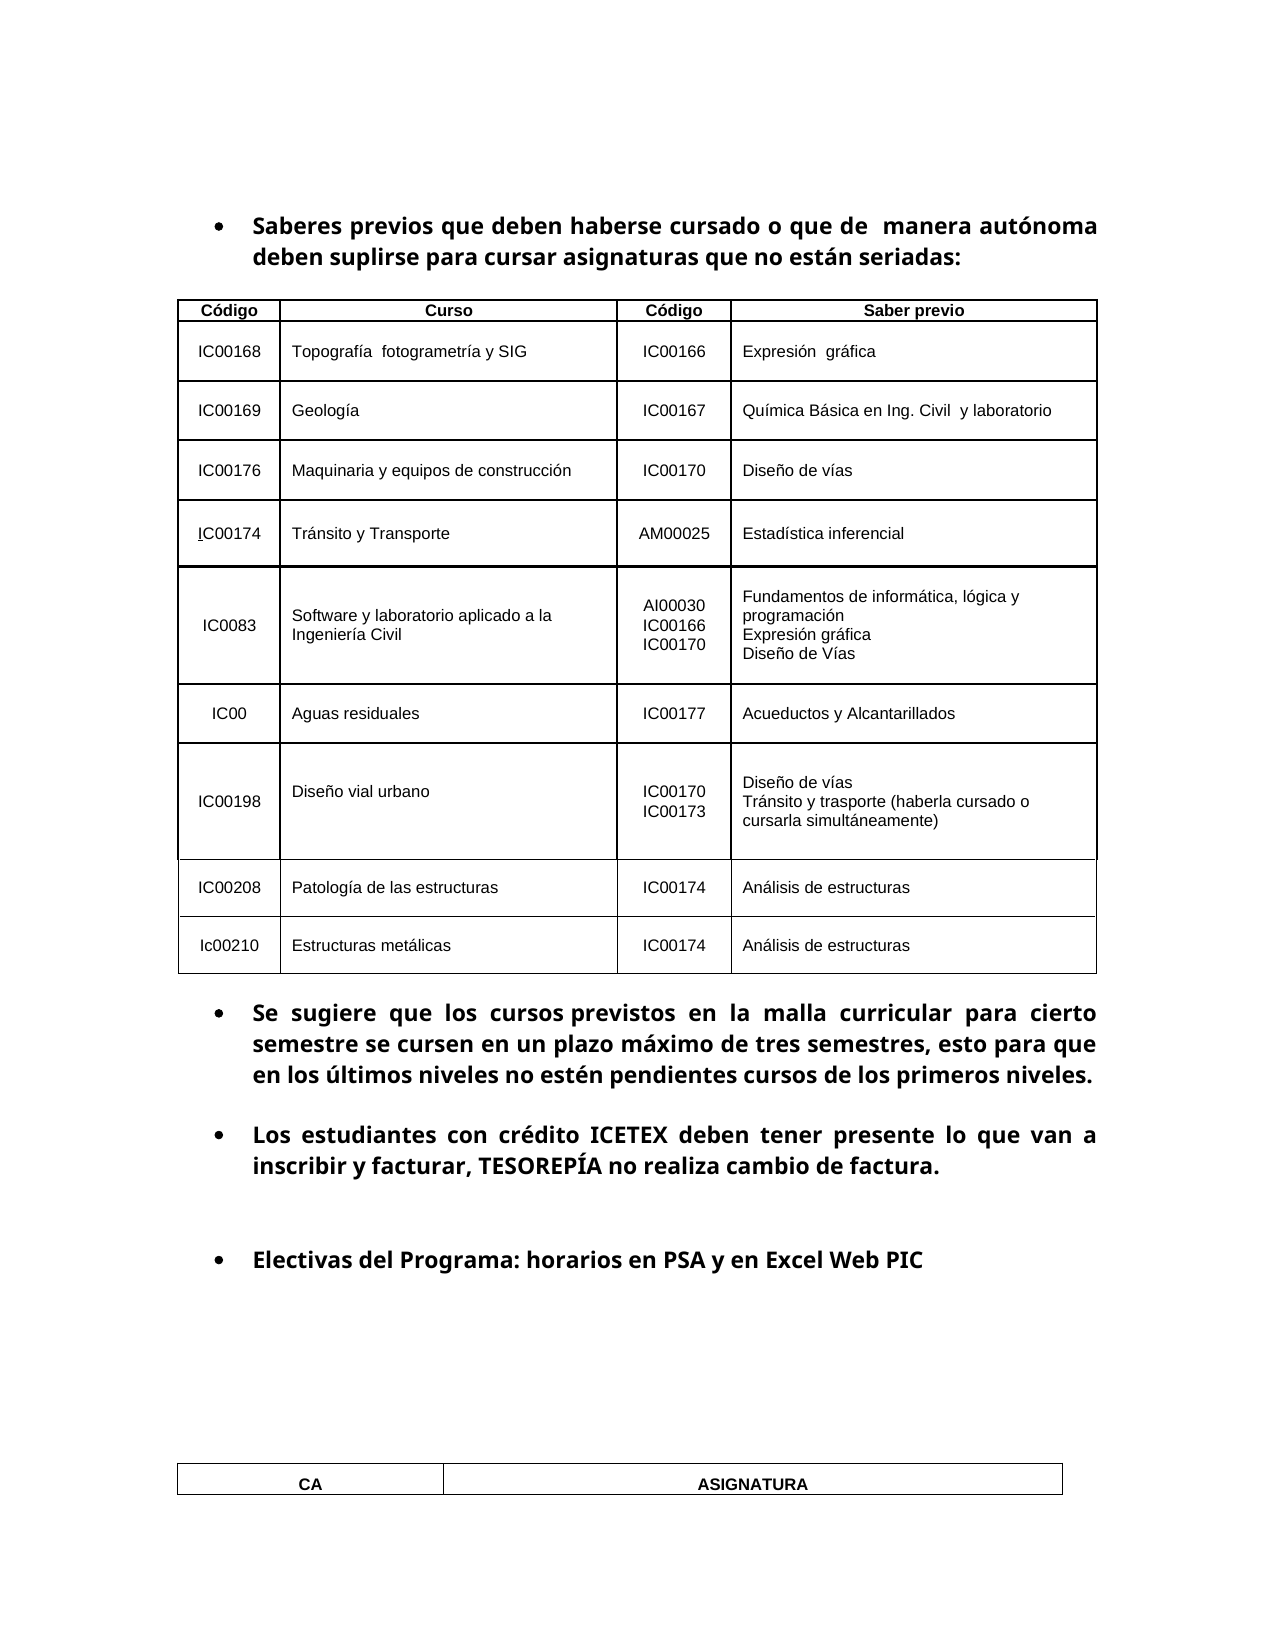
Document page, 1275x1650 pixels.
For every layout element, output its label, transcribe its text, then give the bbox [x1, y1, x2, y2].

table_header Código [179, 301, 279, 320]
table_cell Estructuras metálicas [281, 917, 617, 973]
table_cell IC00208 [179, 860, 280, 916]
table_cell Estadística inferencial [732, 501, 1096, 565]
table_cell Diseño vial urbano [281, 744, 616, 858]
table_cell IC00 [179, 685, 279, 742]
table_cell Aguas residuales [281, 685, 616, 742]
list Electivas del Programa: horarios en PSA y en Excel Web PIC [215, 1244, 1098, 1275]
list Saberes previos que deben haberse cursado o que de manera autónoma deben suplirse para cursar asignaturas que no están seriadas: [215, 210, 1098, 273]
table_header ASIGNATURA [444, 1464, 1062, 1494]
table_cell Patología de las estructuras [281, 860, 617, 916]
list Los estudiantes con crédito ICETEX deben tener presente lo que van a inscribir y facturar, TESOREPÍA no realiza cambio de factura. [215, 1119, 1098, 1181]
table_cell IC00174 [618, 917, 731, 973]
table_cell Ic00210 [179, 917, 280, 973]
table_cell IC0083 [179, 568, 279, 682]
table_cell Maquinaria y equipos de construcción [281, 441, 616, 499]
table_cell Fundamentos de informática, lógica y programación Expresión gráfica Diseño de Vías [732, 568, 1096, 682]
table_cell IC00198 [179, 744, 279, 858]
table_header CA [178, 1464, 443, 1494]
table_cell Análisis de estructuras [732, 859, 1096, 916]
table_cell Software y laboratorio aplicado a la Ingeniería Civil [281, 568, 616, 682]
table_cell Topografía fotogrametría y SIG [281, 322, 616, 380]
list Se sugiere que los cursos previstos en la malla curricular para cierto semestre se cursen en un plazo máximo de tres semestres, esto para que en los últimos niveles no estén pendientes cursos de los primeros niveles. [215, 997, 1098, 1091]
table_cell Acueductos y Alcantarillados [732, 685, 1096, 742]
table_cell Tránsito y Transporte [281, 501, 616, 565]
table_cell Análisis de estructuras [732, 916, 1096, 973]
table_cell IC00174 [179, 501, 279, 565]
table_cell IC00168 [179, 322, 279, 380]
table_cell Expresión gráfica [732, 322, 1096, 380]
table_header Saber previo [732, 301, 1096, 320]
table_cell Diseño de vías [732, 441, 1096, 499]
table_cell Diseño de vías Tránsito y trasporte (haberla cursado o cursarla simultáneamente) [732, 744, 1096, 858]
table_cell Geología [281, 382, 616, 439]
table_cell IC00174 [618, 860, 731, 916]
table_cell IC00169 [179, 382, 279, 439]
table_cell AM00025 [618, 501, 730, 565]
table_cell IC00166 [618, 322, 730, 380]
table_cell Química Básica en Ing. Civil y laboratorio [732, 382, 1096, 439]
table_cell IC00177 [618, 685, 730, 742]
table_cell IC00170 IC00173 [618, 744, 730, 858]
table_cell AI00030 IC00166 IC00170 [618, 568, 730, 682]
table_cell IC00176 [179, 441, 279, 499]
table_cell IC00170 [618, 441, 730, 499]
table_header Curso [281, 301, 616, 320]
table_header Código [618, 301, 730, 320]
table_cell IC00167 [618, 382, 730, 439]
